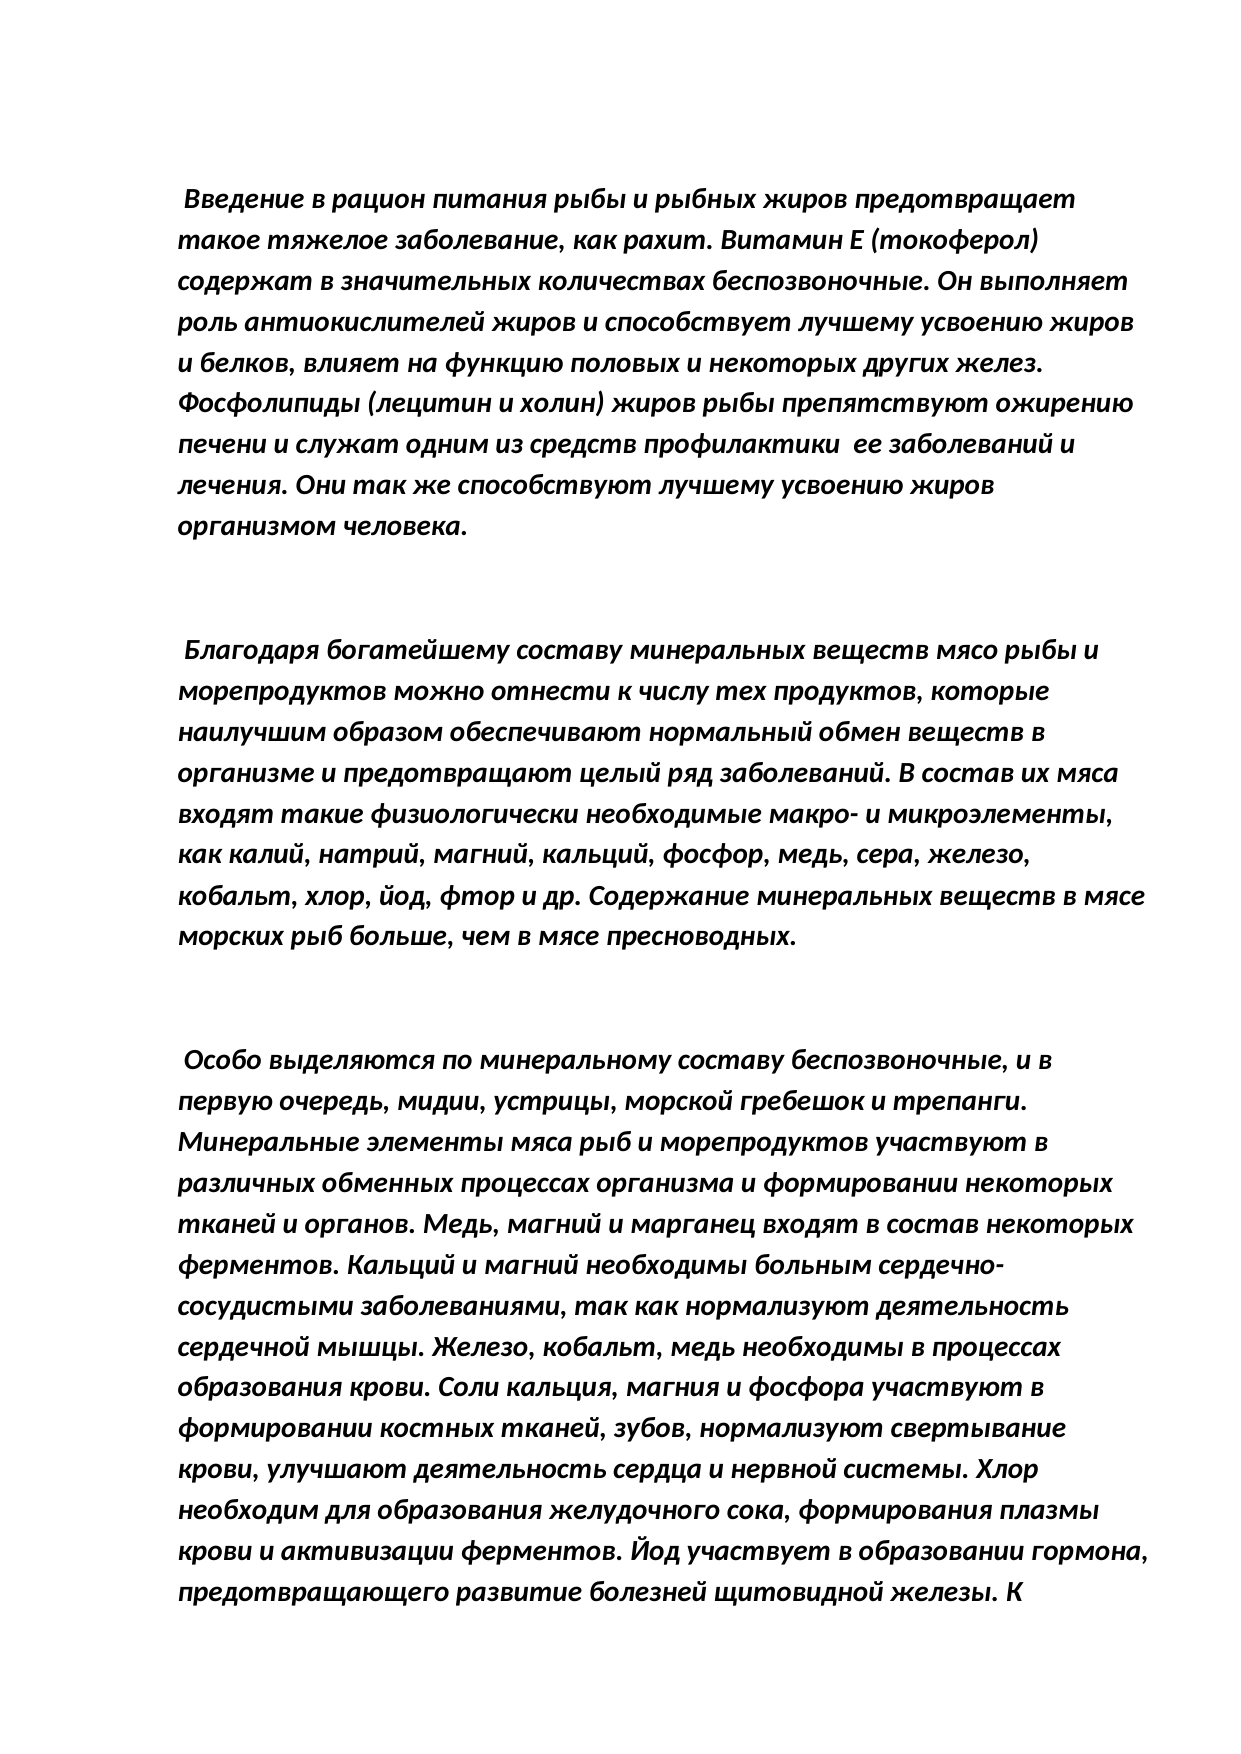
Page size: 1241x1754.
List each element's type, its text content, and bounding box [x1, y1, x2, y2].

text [177, 1041, 1152, 1609]
text Введение в рацион питания рыбы и рыбных жиров предотвращает такое тяжелое заболевание, как рахит. Витамин Е (токоферол) содержат в значительных количествах беспозвоночные. Он выполняет роль антиокислителей жиров и способствует лучшему усвоению жиров и белков, влияет на функцию половых и некоторых других желез. Фосфолипиды (лецитин и холин) жиров рыбы препятствуют ожирению печени и служат одним из средств профилактики ее заболеваний и лечения. Они так же способствуют лучшему усвоению жиров организмом человека. [177, 180, 1152, 543]
text Благодаря богатейшему составу минеральных веществ мясо рыбы и морепродуктов можно отнести к числу тех продуктов, которые наилучшим образом обеспечивают нормальный обмен веществ в организме и предотвращают целый ряд заболеваний. В состав их мяса входят такие физиологически необходимые макро- и микроэлементы, как калий, натрий, магний, кальций, фосфор, медь, сера, железо, кобальт, хлор, йод, фтор и др. Содержание минеральных веществ в мясе морских рыб больше, чем в мясе пресноводных. [177, 631, 1152, 953]
